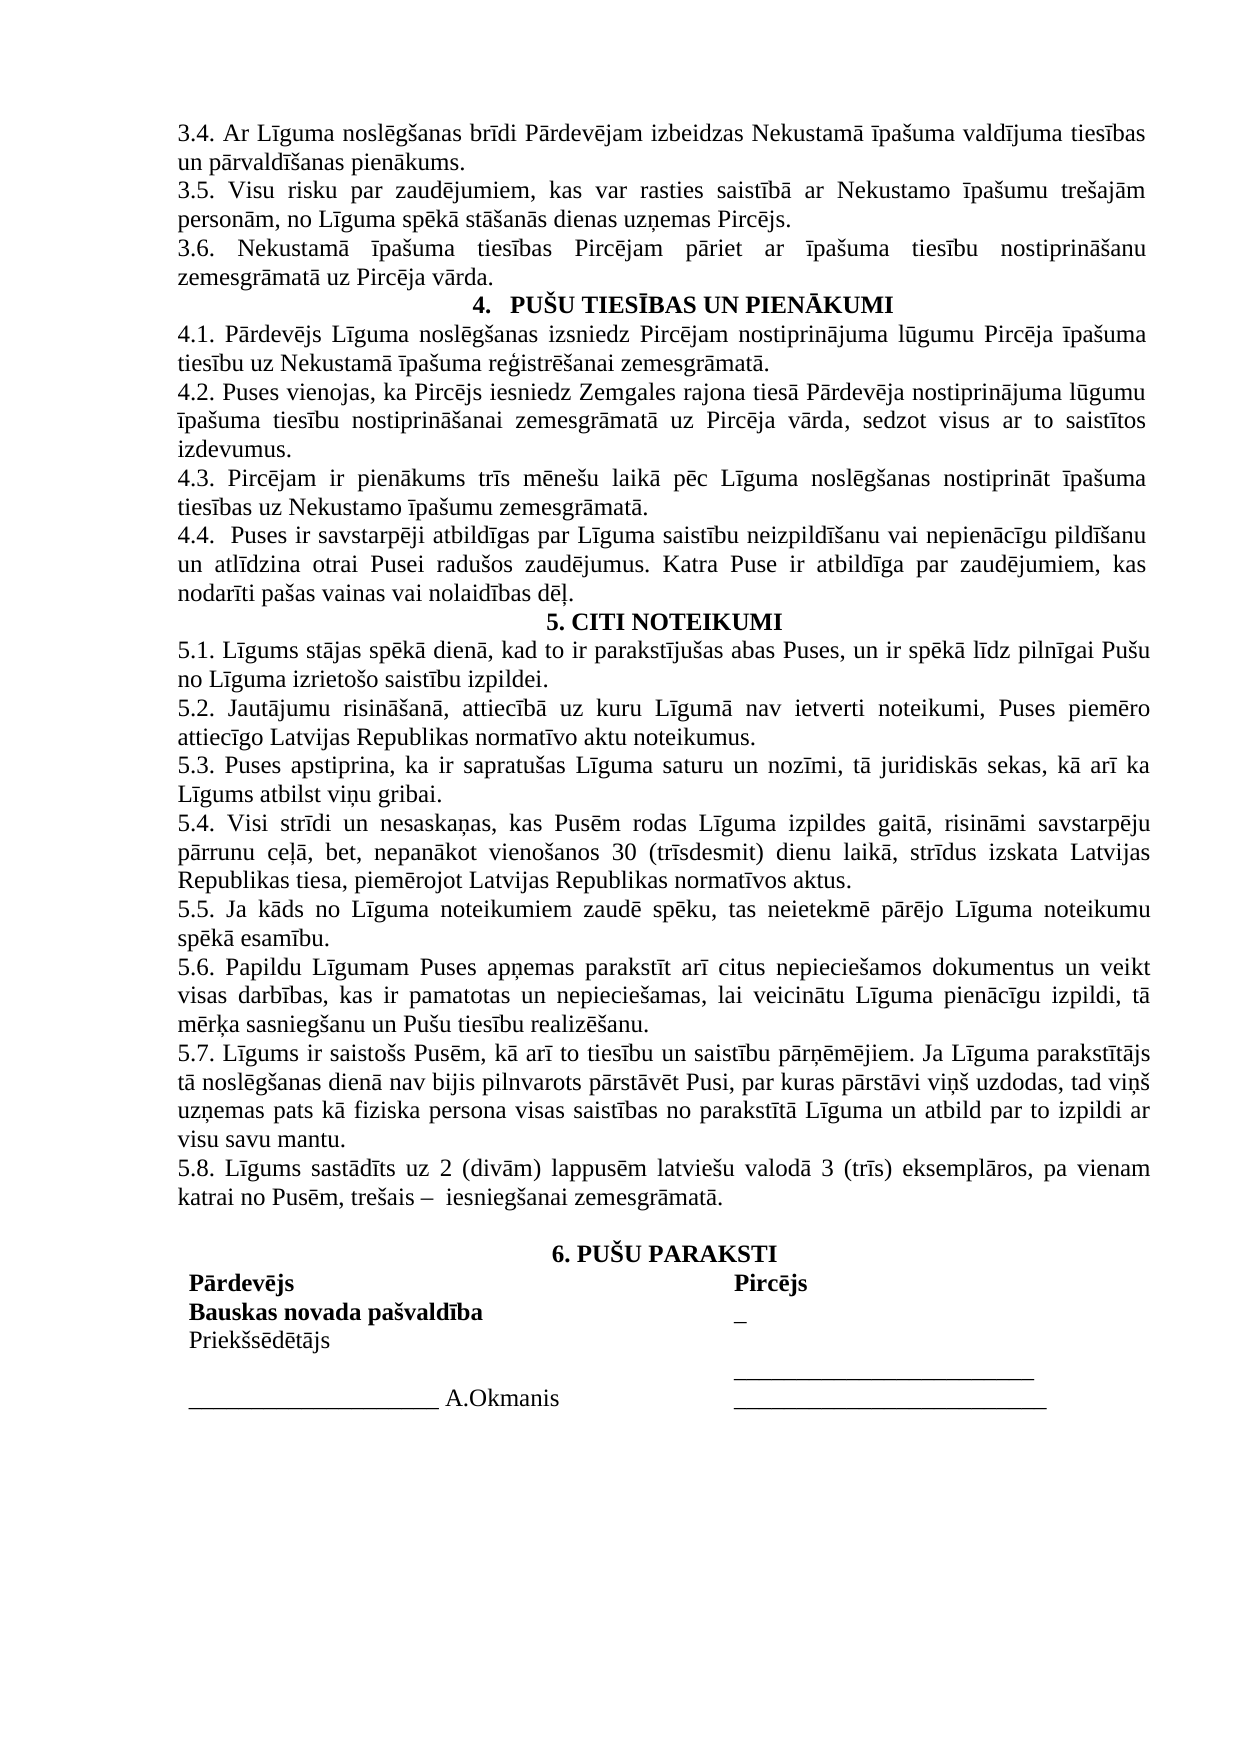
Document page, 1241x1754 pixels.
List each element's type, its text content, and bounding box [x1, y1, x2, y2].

table_header Pircējs _ ________________________ _________________________ [723, 1268, 1112, 1469]
list pušu tiesības un pienākumi [215, 291, 1152, 319]
text 5. Citi noteikumi [177, 607, 1152, 636]
text 5.2. Jautājumu risināšanā, attiecībā uz kuru Līgumā nav ietverti noteikumi, Puses piemēro attiecīgo Latvijas Republikas normatīvo aktu noteikumus. [177, 693, 1152, 751]
text 5.1. Līgums stājas spēkā dienā, kad to ir parakstījušas abas Puses, un ir spēkā līdz pilnīgai Pušu no Līguma izrietošo saistību izpildei. [177, 636, 1152, 693]
text 5.8. Līgums sastādīts uz 2 (divām) lappusēm latviešu valodā 3 (trīs) eksemplāros, pa vienam katrai no Pusēm, trešais – iesniegšanai zemesgrāmatā. [177, 1153, 1152, 1211]
text 4.2. Puses vienojas, ka Pircējs iesniedz Zemgales rajona tiesā Pārdevēja nostiprinājuma lūgumu īpašuma tiesību nostiprināšanai zemesgrāmatā uz Pircēja vārda, sedzot visus ar to saistītos izdevumus. [177, 377, 1147, 463]
text 3.5. Visu risku par zaudējumiem, kas var rasties saistībā ar Nekustamo īpašumu trešajām personām, no Līguma spēkā stāšanās dienas uzņemas Pircējs. [177, 176, 1147, 233]
text 4.4. Puses ir savstarpēji atbildīgas par Līguma saistību neizpildīšanu vai nepienācīgu pildīšanu un atlīdzina otrai Pusei radušos zaudējumus. Katra Puse ir atbildīga par zaudējumiem, kas nodarīti pašas vainas vai nolaidības dēļ. [177, 521, 1147, 607]
text 5.5. Ja kāds no Līguma noteikumiem zaudē spēku, tas neietekmē pārējo Līguma noteikumu spēkā esamību. [177, 894, 1152, 952]
text 4.1. Pārdevējs Līguma noslēgšanas izsniedz Pircējam nostiprinājuma lūgumu Pircēja īpašuma tiesību uz Nekustamā īpašuma reģistrēšanai zemesgrāmatā. [177, 319, 1147, 377]
text 3.4. Ar Līguma noslēgšanas brīdi Pārdevējam izbeidzas Nekustamā īpašuma valdījuma tiesības un pārvaldīšanas pienākums. [177, 118, 1147, 176]
table_header Pārdevējs Bauskas novada pašvaldība Priekšsēdētājs ____________________ A.Okmanis [177, 1268, 723, 1469]
text 3.6. Nekustamā īpašuma tiesības Pircējam pāriet ar īpašuma tiesību nostiprināšanu zemesgrāmatā uz Pircēja vārda. [177, 233, 1147, 291]
text 5.7. Līgums ir saistošs Pusēm, kā arī to tiesību un saistību pārņēmējiem. Ja Līguma parakstītājs tā noslēgšanas dienā nav bijis pilnvarots pārstāvēt Pusi, par kuras pārstāvi viņš uzdodas, tad viņš uzņemas pats kā fiziska persona visas saistības no parakstītā Līguma un atbild par to izpildi ar visu savu mantu. [177, 1038, 1152, 1153]
text 4.3. Pircējam ir pienākums trīs mēnešu laikā pēc Līguma noslēgšanas nostiprināt īpašuma tiesības uz Nekustamo īpašumu zemesgrāmatā. [177, 463, 1147, 521]
text 6. Pušu paraksti [177, 1239, 1152, 1268]
text 5.6. Papildu Līgumam Puses apņemas parakstīt arī citus nepieciešamos dokumentus un veikt visas darbības, kas ir pamatotas un nepieciešamas, lai veicinātu Līguma pienācīgu izpildi, tā mērķa sasniegšanu un Pušu tiesību realizēšanu. [177, 952, 1152, 1038]
text 5.3. Puses apstiprina, ka ir sapratušas Līguma saturu un nozīmi, tā juridiskās sekas, kā arī ka Līgums atbilst viņu gribai. [177, 751, 1152, 808]
text 5.4. Visi strīdi un nesaskaņas, kas Pusēm rodas Līguma izpildes gaitā, risināmi savstarpēju pārrunu ceļā, bet, nepanākot vienošanos 30 (trīsdesmit) dienu laikā, strīdus izskata Latvijas Republikas tiesa, piemērojot Latvijas Republikas normatīvos aktus. [177, 808, 1152, 894]
